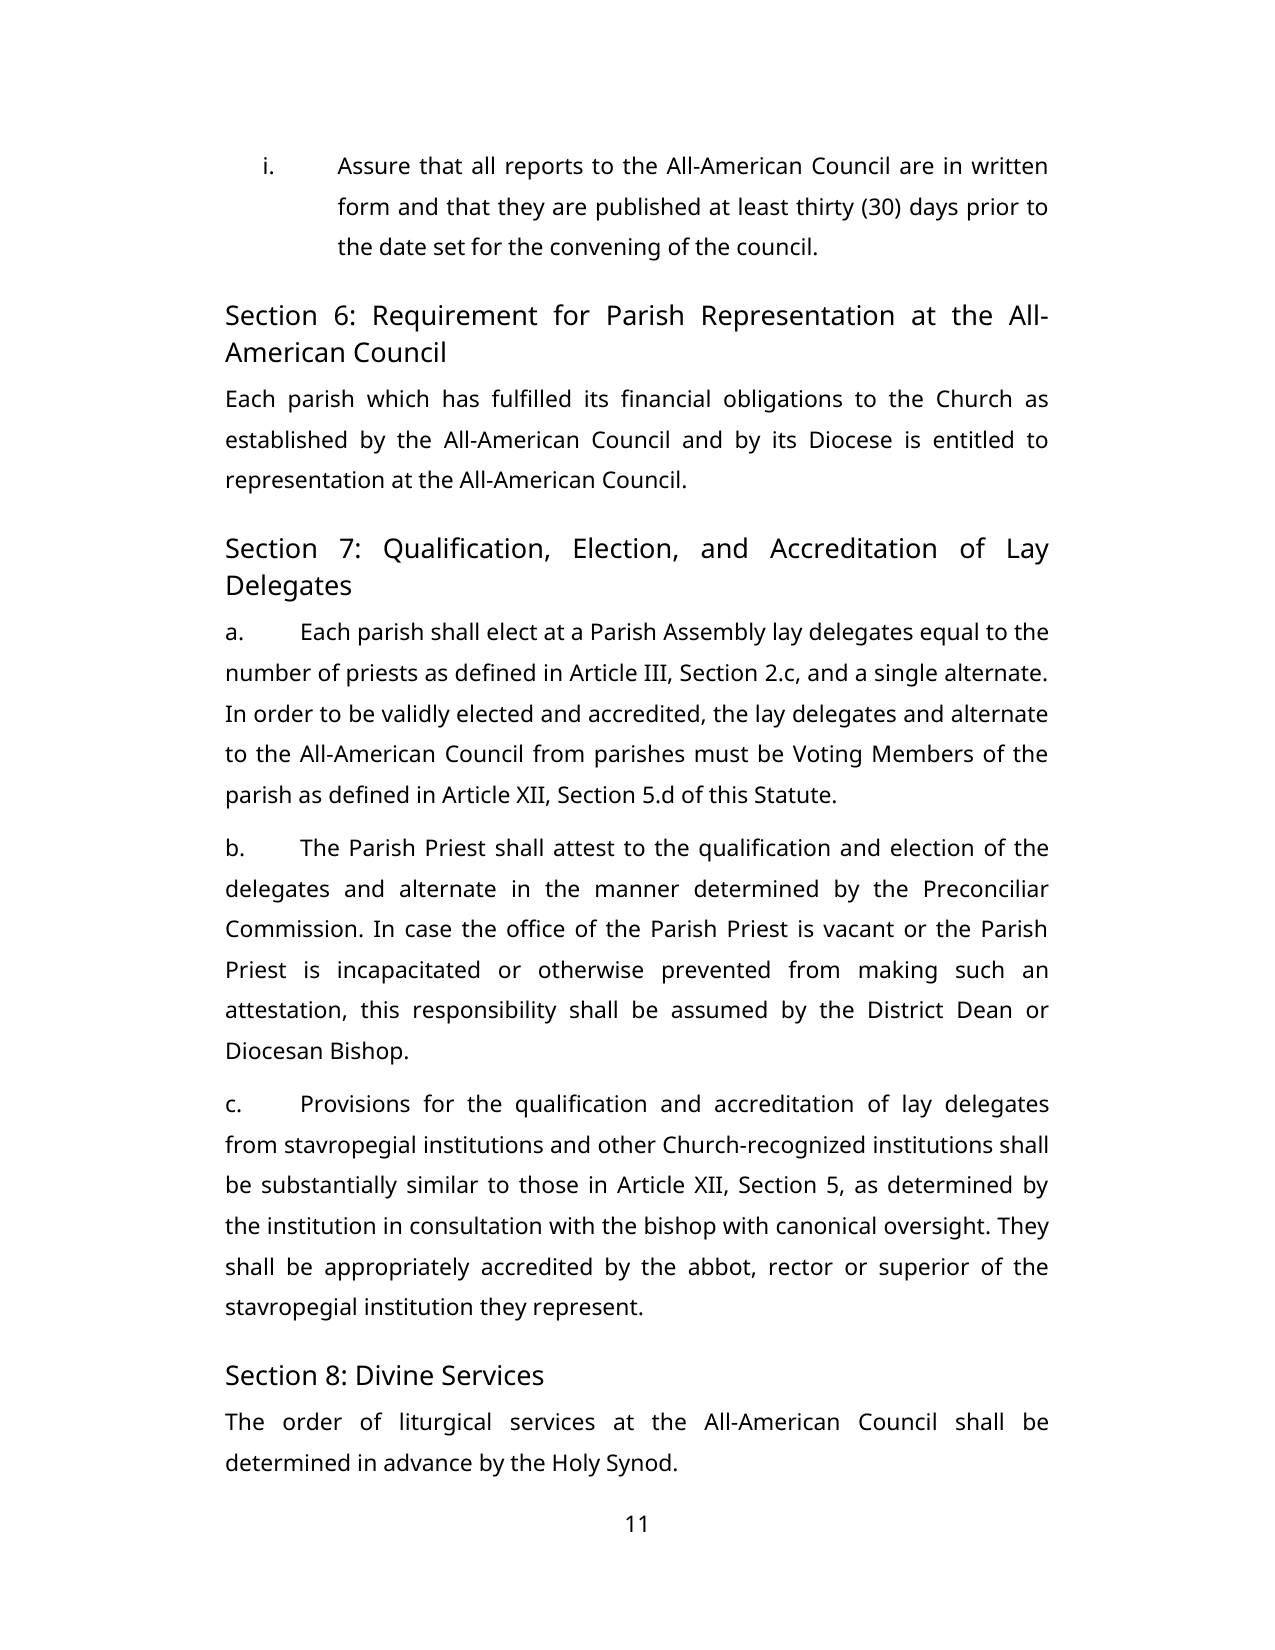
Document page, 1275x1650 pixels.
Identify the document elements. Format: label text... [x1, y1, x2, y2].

subtitle Section 6: Requirement for Parish Representation at the All-American Council [225, 297, 1050, 371]
text Each parish which has fulfilled its financial obligations to the Church as established by the All-American Council and by its Diocese is entitled to representation at the All-American Council. [225, 383, 1050, 496]
text a. Each parish shall elect at a Parish Assembly lay delegates equal to the number of priests as defined in Article III, Section 2.c, and a single alternate. In order to be validly elected and accredited, the lay delegates and alternate to the All-American Council from parishes must be Voting Members of the parish as defined in Article XII, Section 5.d of this Statute. [225, 616, 1050, 810]
text c. Provisions for the qualification and accreditation of lay delegates from stavropegial institutions and other Church-recognized institutions shall be substantially similar to those in Article XII, Section 5, as determined by the institution in consultation with the bishop with canonical oversight. They shall be appropriately accredited by the abbot, rector or superior of the stavropegial institution they represent. [225, 1088, 1050, 1322]
subtitle Section 7: Qualification, Election, and Accreditation of Lay Delegates [225, 530, 1050, 604]
text b. The Parish Priest shall attest to the qualification and election of the delegates and alternate in the manner determined by the Preconciliar Commission. In case the office of the Parish Priest is vacant or the Parish Priest is incapacitated or otherwise prevented from making such an attestation, this responsibility shall be assumed by the District Dean or Diocesan Bishop. [225, 832, 1050, 1066]
text The order of liturgical services at the All-American Council shall be determined in advance by the Holy Synod. [225, 1406, 1050, 1478]
subtitle Section 8: Divine Services [225, 1357, 1050, 1394]
text i. Assure that all reports to the All-American Council are in written form and that they are published at least thirty (30) days prior to the date set for the convening of the council. [262, 150, 1050, 262]
